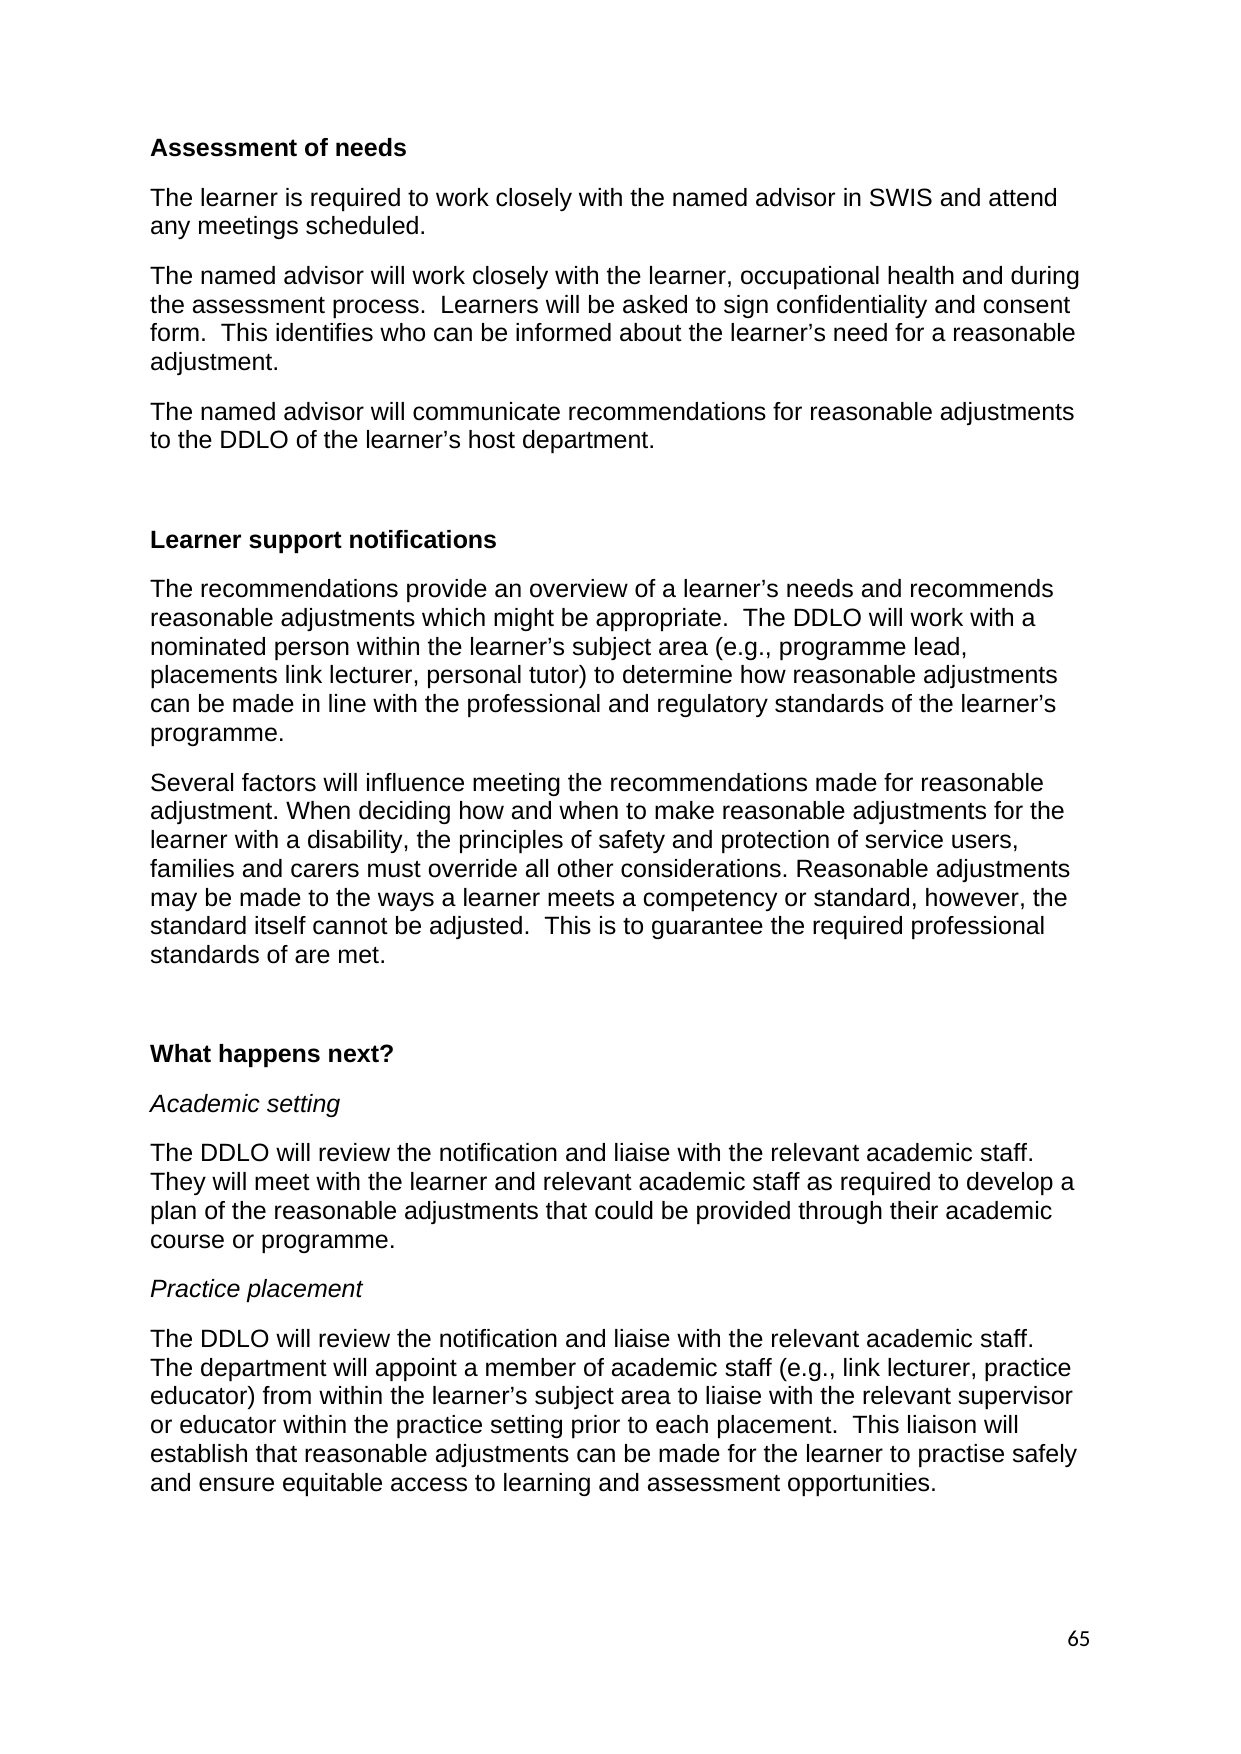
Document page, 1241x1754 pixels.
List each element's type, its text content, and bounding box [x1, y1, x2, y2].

text The named advisor will communicate recommendations for reasonable adjustments to the DDLO of the learner’s host department. [150, 397, 1090, 454]
text The DDLO will review the notification and liaise with the relevant academic staff. The department will appoint a member of academic staff (e.g., link lecturer, practice educator) from within the learner’s subject area to liaise with the relevant supervisor or educator within the practice setting prior to each placement. This liaison will establish that reasonable adjustments can be made for the learner to practise safely and ensure equitable access to learning and assessment opportunities. [150, 1324, 1090, 1496]
text The recommendations provide an overview of a learner’s needs and recommends reasonable adjustments which might be appropriate. The DDLO will work with a nominated person within the learner’s subject area (e.g., programme lead, placements link lecturer, personal tutor) to determine how reasonable adjustments can be made in line with the professional and regulatory standards of the learner’s programme. [150, 574, 1090, 747]
text The DDLO will review the notification and liaise with the relevant academic staff. They will meet with the learner and relevant academic staff as required to develop a plan of the reasonable adjustments that could be provided through their academic course or programme. [150, 1138, 1090, 1253]
text Academic setting [150, 1089, 1090, 1117]
text The learner is required to work closely with the named advisor in SWIS and attend any meetings scheduled. [150, 182, 1090, 240]
text Learner support notifications [150, 524, 1090, 553]
text Practice placement [150, 1274, 1090, 1303]
text What happens next? [150, 1039, 1090, 1068]
text Several factors will influence meeting the recommendations made for reasonable adjustment. When deciding how and when to make reasonable adjustments for the learner with a disability, the principles of safety and protection of service users, families and carers must override all other considerations. Reasonable adjustments may be made to the ways a learner meets a competency or standard, however, the standard itself cannot be adjusted. This is to guarantee the required professional standards of are met. [150, 767, 1090, 969]
text Assessment of needs [150, 133, 1090, 162]
text The named advisor will work closely with the learner, occupational health and during the assessment process. Learners will be asked to sign confidentiality and consent form. This identifies who can be informed about the learner’s need for a reasonable adjustment. [150, 261, 1090, 376]
